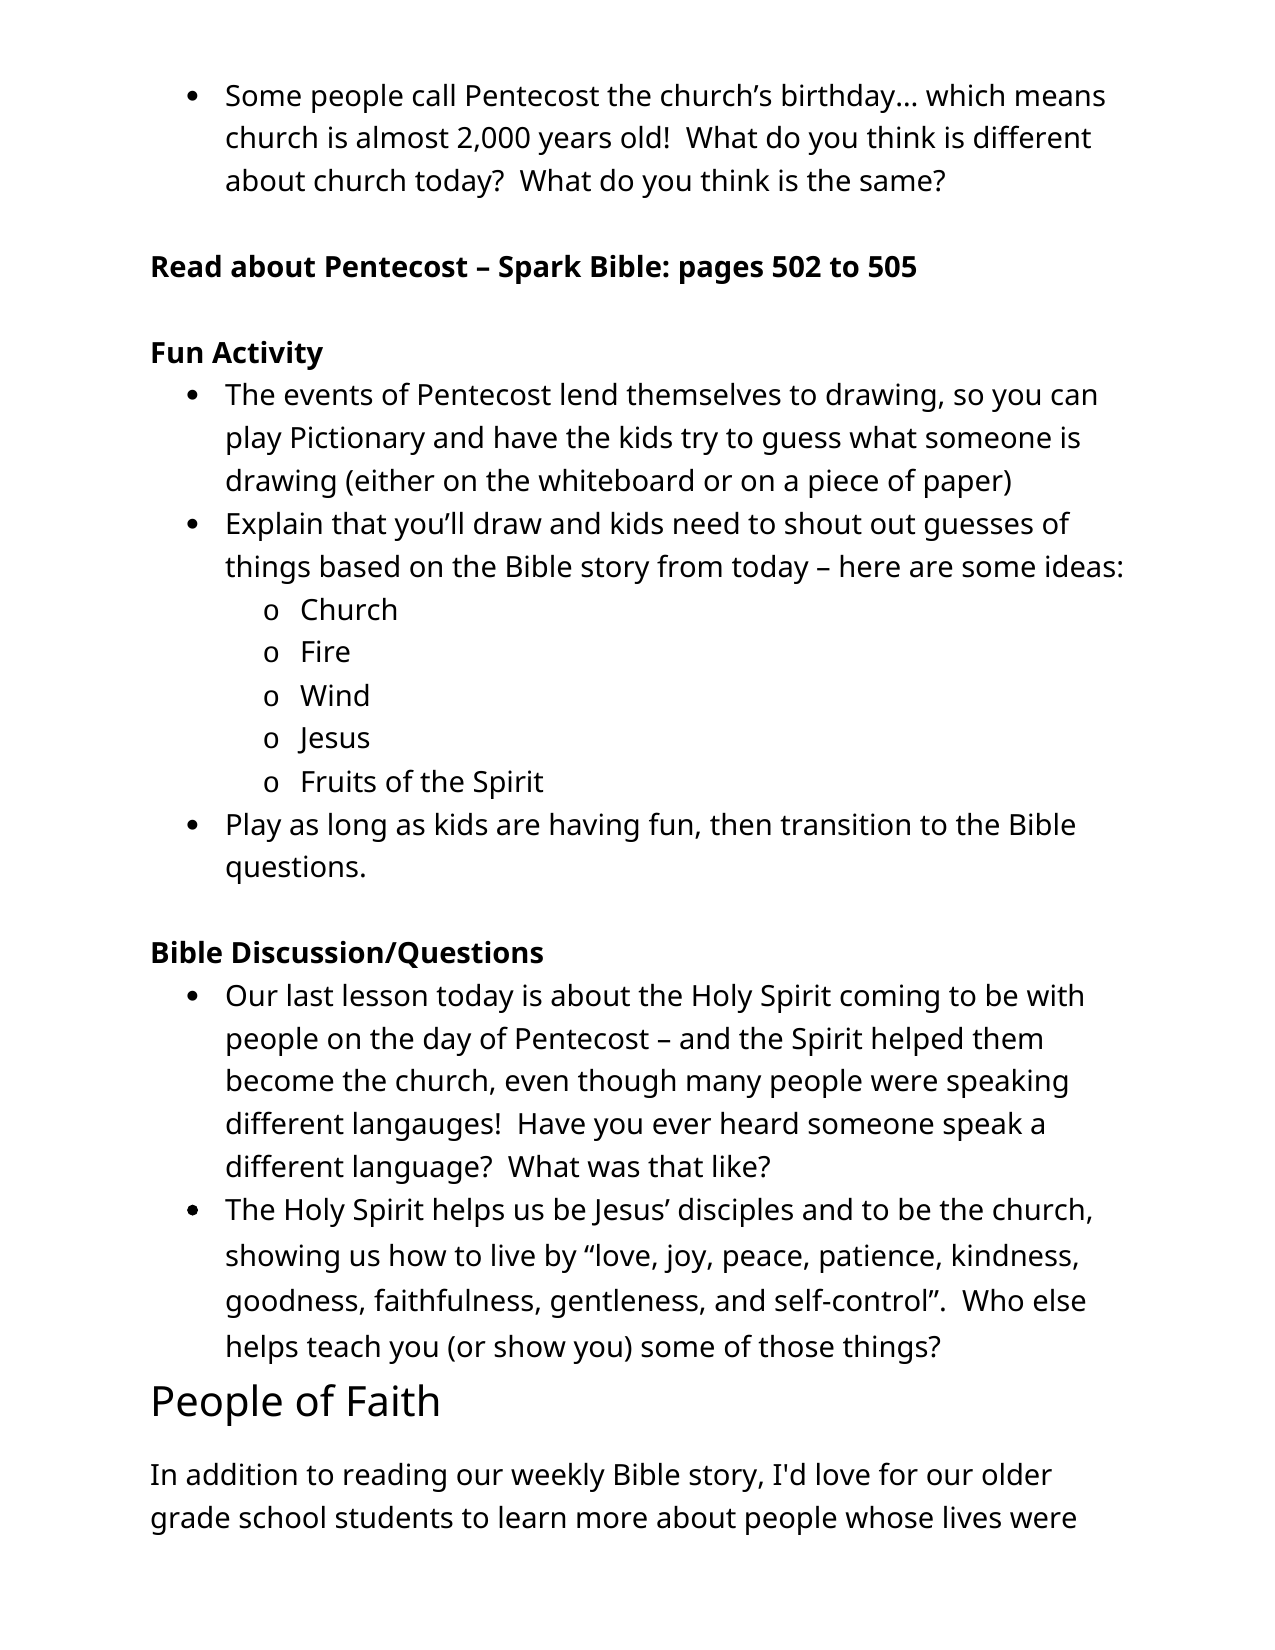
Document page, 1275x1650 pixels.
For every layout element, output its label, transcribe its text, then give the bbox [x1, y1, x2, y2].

text Fun Activity [150, 332, 1125, 372]
list Church [262, 589, 1125, 629]
list Our last lesson today is about the Holy Spirit coming to be with people on the day of Pentecost – and the Spirit helped them become the church, even though many people were speaking different langauges! Have you ever heard someone speak a different language? What was that like? [187, 975, 1125, 1186]
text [150, 1454, 1125, 1537]
list Wind [262, 675, 1125, 715]
text People of Faith [150, 1372, 1125, 1428]
text Bible Discussion/Questions [150, 932, 1125, 972]
text Read about Pentecost – Spark Bible: pages 502 to 505 [150, 246, 1125, 286]
list Fire [262, 632, 1125, 672]
list Play as long as kids are having fun, then transition to the Bible questions. [187, 804, 1125, 886]
list Explain that you’ll draw and kids need to shout out guesses of things based on the Bible story from today – here are some ideas: [187, 503, 1125, 586]
list The events of Pentecost lend themselves to drawing, so you can play Pictionary and have the kids try to guess what someone is drawing (either on the whiteboard or on a piece of paper) [187, 375, 1125, 500]
list Jesus [262, 718, 1125, 758]
list Some people call Pentecost the church’s birthday… which means church is almost 2,000 years old! What do you think is different about church today? What do you think is the same? [187, 75, 1125, 200]
list Fruits of the Spirit [262, 761, 1125, 801]
list The Holy Spirit helps us be Jesus’ disciples and to be the church, showing us how to live by “love, joy, peace, patience, kindness, goodness, faithfulness, gentleness, and self-control”. Who else helps teach you (or show you) some of those things? [187, 1189, 1125, 1366]
